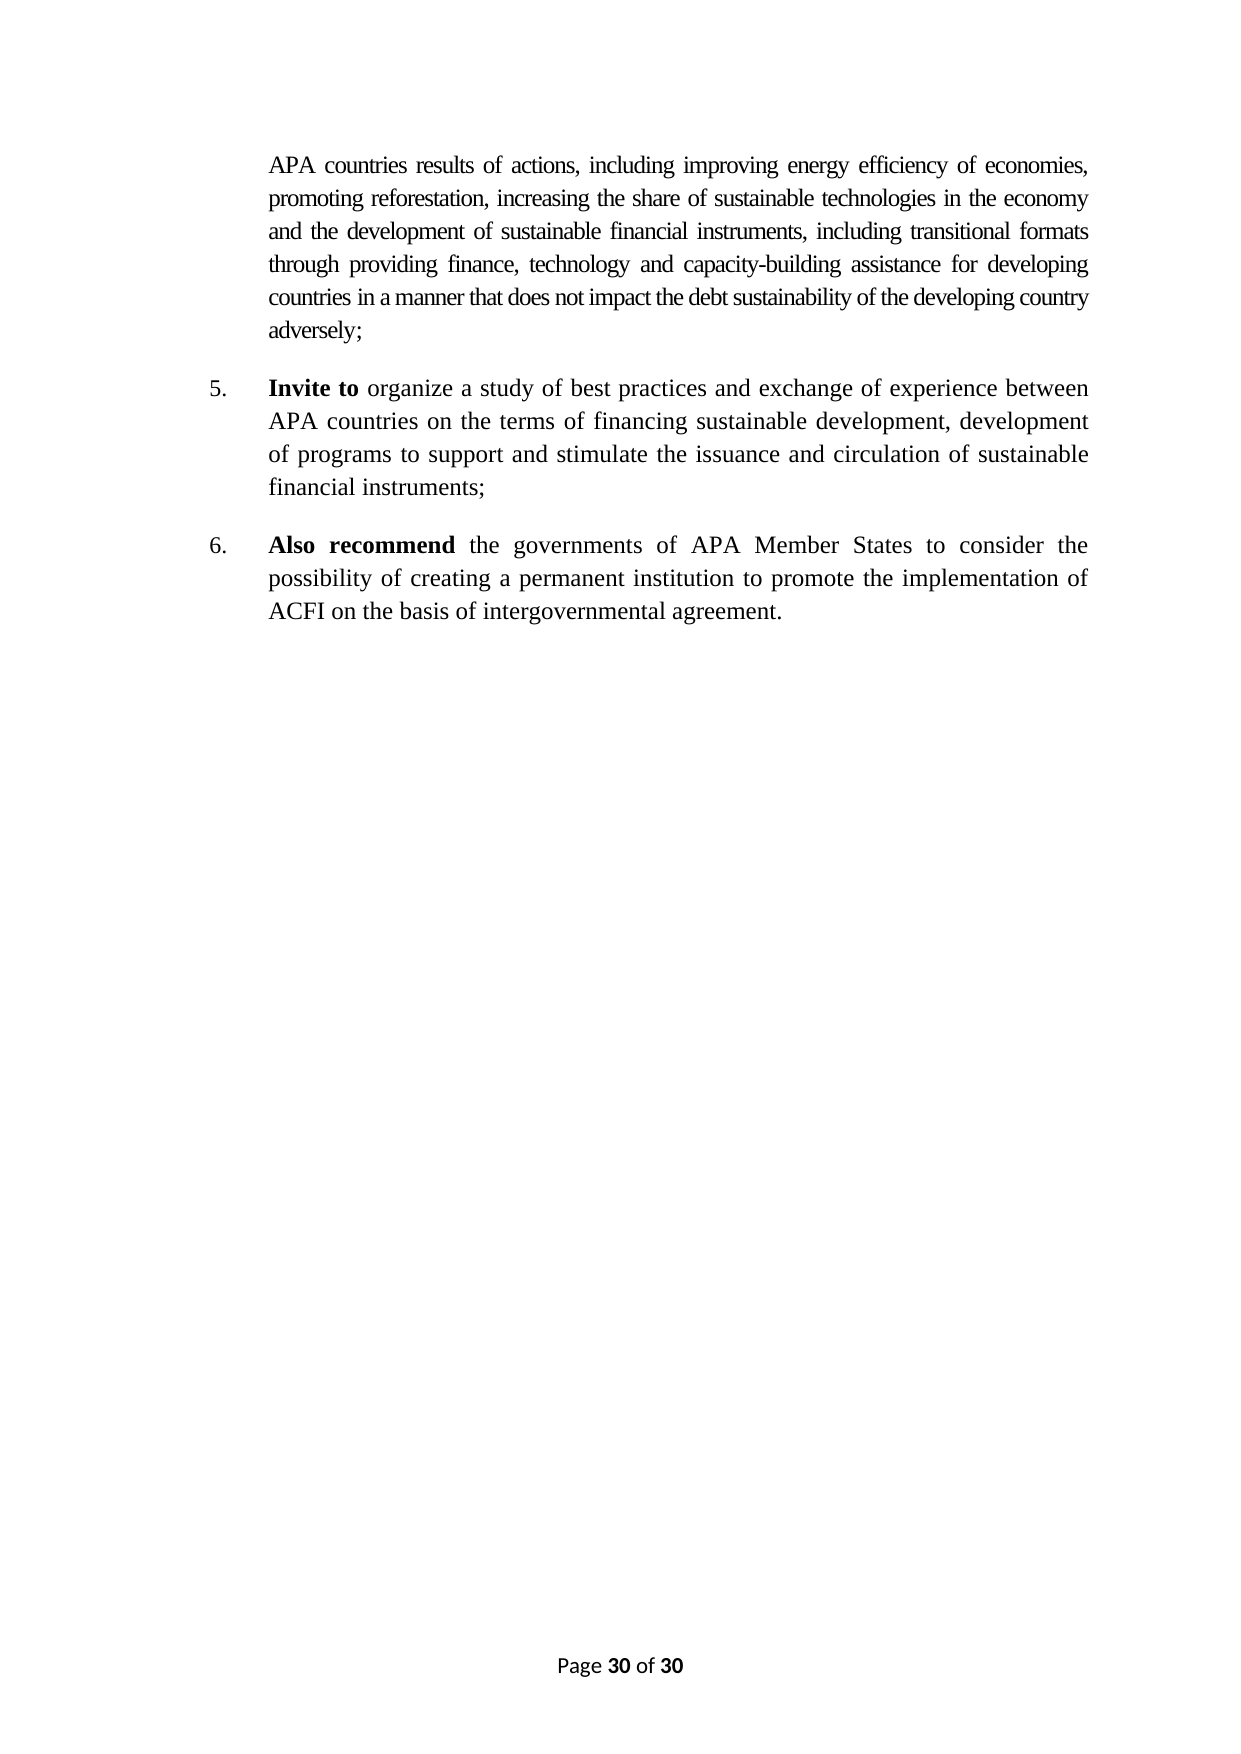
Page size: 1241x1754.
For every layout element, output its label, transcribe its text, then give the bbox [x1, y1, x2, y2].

list Also recommend the governments of APA Member States to consider the possibility of creating a permanent institution to promote the implementation of ACFI on the basis of intergovernmental agreement. [209, 530, 1089, 625]
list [209, 150, 1089, 344]
list Invite to organize a study of best practices and exchange of experience between APA countries on the terms of financing sustainable development, development of programs to support and stimulate the issuance and circulation of sustainable financial instruments; [209, 373, 1089, 501]
